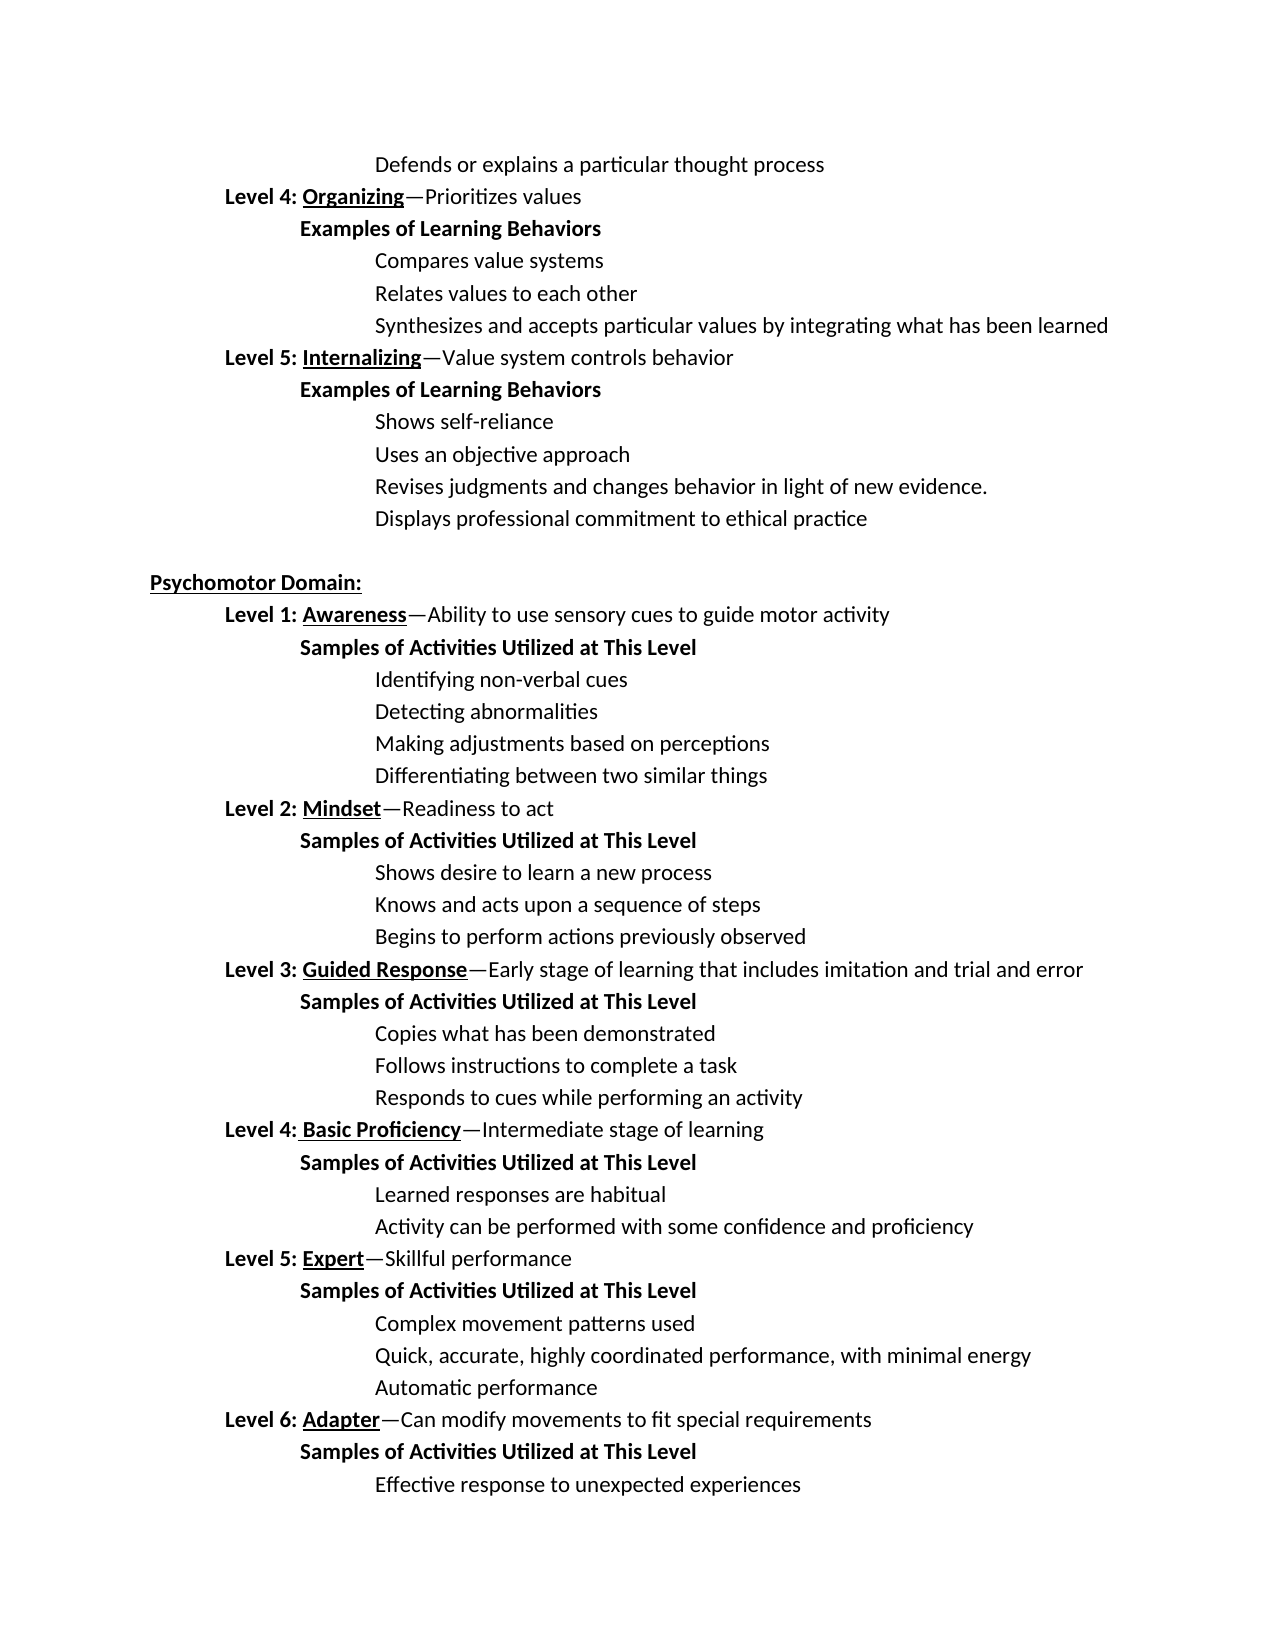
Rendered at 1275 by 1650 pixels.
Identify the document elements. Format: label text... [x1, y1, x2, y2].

text Shows desire to learn a new process [150, 858, 1125, 886]
text Copies what has been demonstrated [150, 1019, 1125, 1047]
text Level 1: Awareness—Ability to use sensory cues to guide motor activity [150, 601, 1125, 629]
text Relates values to each other [150, 279, 1125, 307]
text Samples of Activities Utilized at This Level [150, 826, 1125, 854]
text Examples of Learning Behaviors [225, 375, 1125, 403]
text Differentiating between two similar things [150, 762, 1125, 789]
text Level 4: Basic Proficiency—Intermediate stage of learning [150, 1116, 1125, 1144]
text Effective response to unexpected experiences [150, 1470, 1125, 1498]
text Level 5: Internalizing—Value system controls behavior [150, 343, 1125, 371]
text Learned responses are habitual [150, 1180, 1125, 1208]
text Responds to cues while performing an activity [150, 1083, 1125, 1111]
text Revises judgments and changes behavior in light of new evidence. [225, 472, 1125, 500]
text Level 5: Expert—Skillful performance [150, 1244, 1125, 1272]
text Follows instructions to complete a task [150, 1051, 1125, 1079]
text Detecting abnormalities [150, 697, 1125, 725]
text Level 4: Organizing—Prioritizes values [150, 182, 1125, 210]
text Shows self-reliance [225, 407, 1125, 436]
text Quick, accurate, highly coordinated performance, with minimal energy [150, 1341, 1125, 1369]
text Uses an objective approach [225, 440, 1125, 468]
text Complex movement patterns used [150, 1309, 1125, 1337]
text Synthesizes and accepts particular values by integrating what has been learned [150, 311, 1125, 339]
text Psychomotor Domain: [150, 568, 1125, 596]
text Samples of Activities Utilized at This Level [150, 633, 1125, 661]
text Activity can be performed with some confidence and proficiency [150, 1212, 1125, 1240]
text Level 2: Mindset—Readiness to act [150, 794, 1125, 822]
text Compares value systems [150, 247, 1125, 274]
text Examples of Learning Behaviors [225, 214, 1125, 242]
text Level 6: Adapter—Can modify movements to fit special requirements [150, 1405, 1125, 1433]
text Automatic performance [150, 1373, 1125, 1401]
text Making adjustments based on perceptions [150, 729, 1125, 757]
text Displays professional commitment to ethical practice [225, 504, 1125, 532]
text Begins to perform actions previously observed [150, 922, 1125, 951]
text Samples of Activities Utilized at This Level [150, 1148, 1125, 1176]
text Samples of Activities Utilized at This Level [150, 987, 1125, 1015]
text Samples of Activities Utilized at This Level [150, 1277, 1125, 1304]
text Knows and acts upon a sequence of steps [150, 890, 1125, 918]
text Level 3: Guided Response—Early stage of learning that includes imitation and trial and error [150, 955, 1125, 983]
text Identifying non-verbal cues [150, 665, 1125, 693]
text Defends or explains a particular thought process [150, 150, 1125, 178]
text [150, 1437, 1125, 1466]
